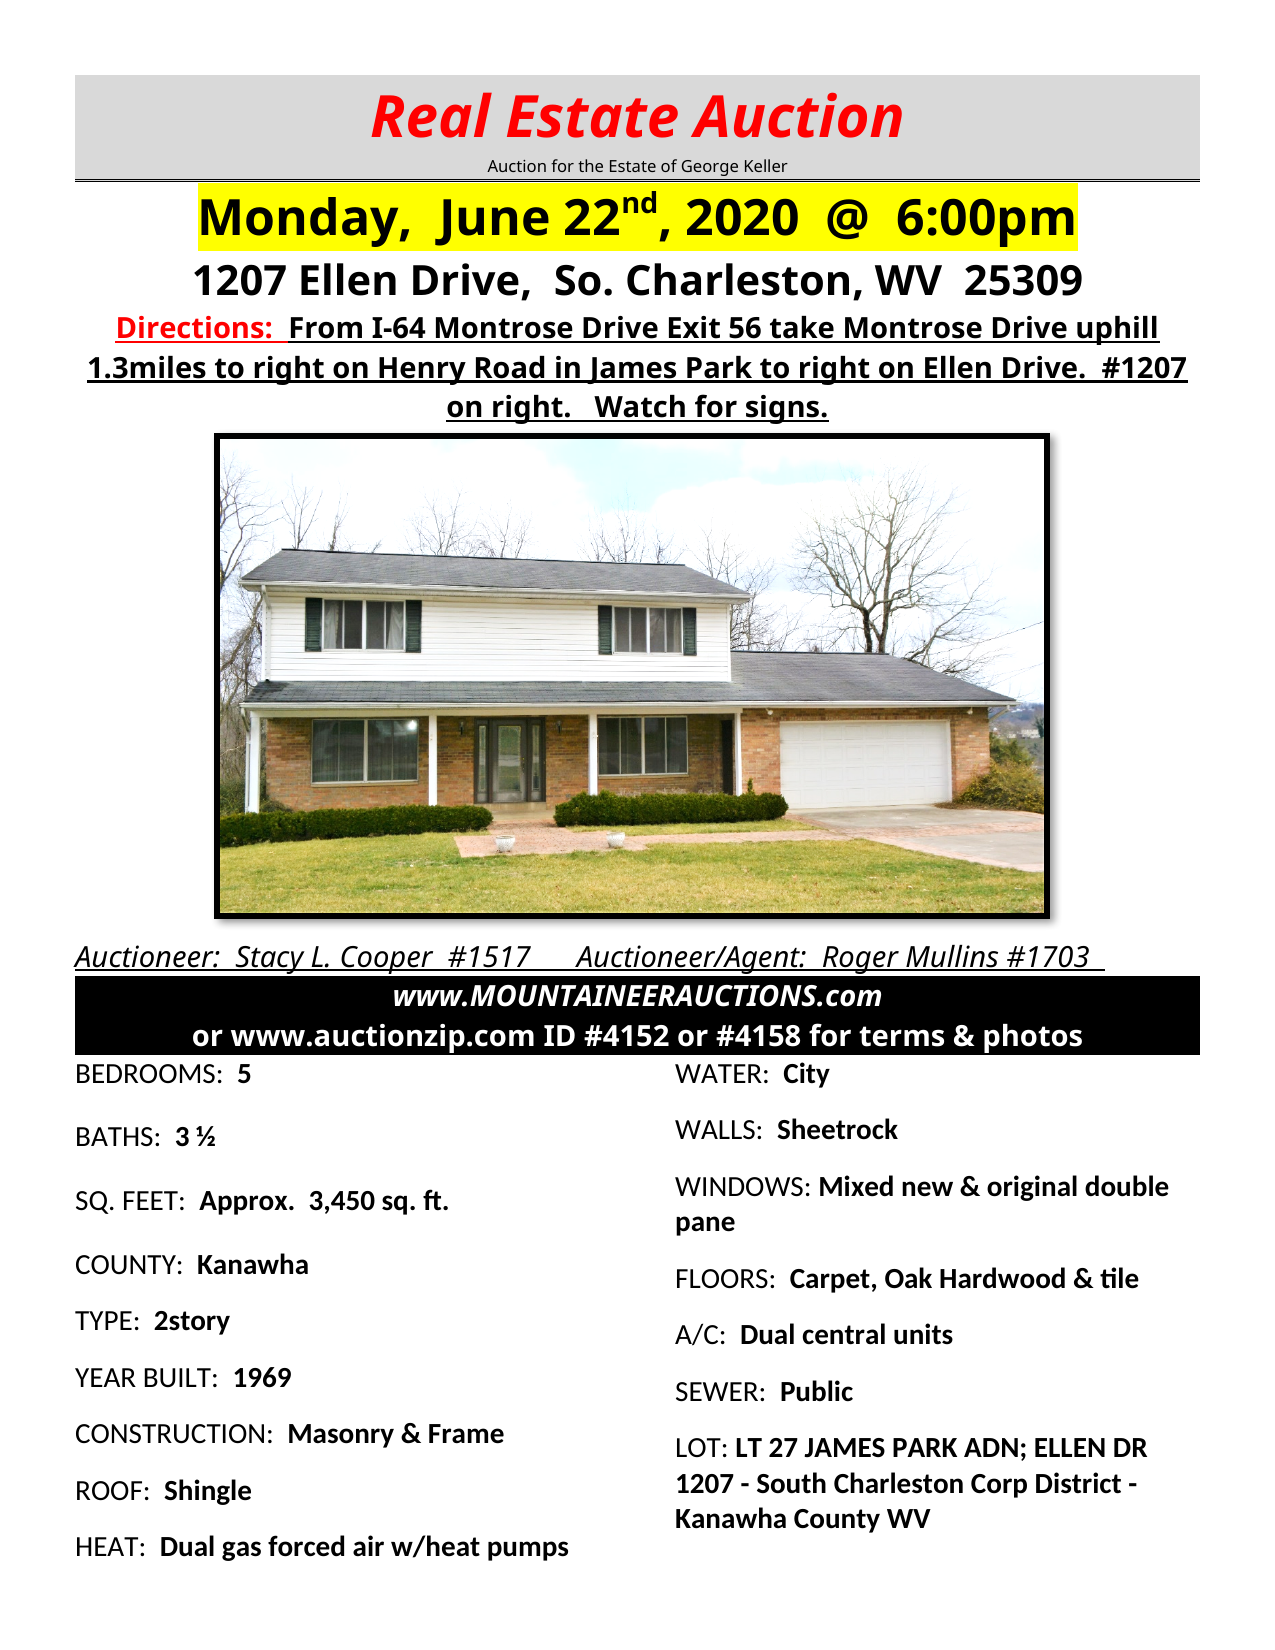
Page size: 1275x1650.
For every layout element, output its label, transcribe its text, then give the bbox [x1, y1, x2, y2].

text FLOORS: Carpet, Oak Hardwood & tile [675, 1260, 1200, 1296]
text SQ. FEET: Approx. 3,450 sq. ft. [75, 1182, 600, 1218]
text SEWER: Public [675, 1373, 1200, 1408]
text TYPE: 2story [75, 1302, 600, 1338]
text COUNTY: Kanawha [75, 1246, 600, 1281]
text WATER: City [675, 1055, 1200, 1091]
text WALLS: Sheetrock [675, 1111, 1200, 1147]
text A/C: Dual central units [675, 1316, 1200, 1352]
text YEAR BUILT: 1969 [75, 1359, 600, 1394]
picture [220, 439, 1044, 913]
text BEDROOMS: 5 [75, 1055, 600, 1091]
title Auction for the Estate of George Keller [75, 154, 1200, 179]
text HEAT: Dual gas forced air w/heat pumps [75, 1528, 600, 1564]
text CONSTRUCTION: Masonry & Frame [75, 1415, 600, 1451]
title or www.auctionzip.com ID #4152 or #4158 for terms & photos [75, 1015, 1200, 1055]
text WINDOWS: Mixed new & original double pane [675, 1168, 1200, 1239]
title Auctioneer: Stacy L. Cooper #1517 Auctioneer/Agent: Roger Mullins #1703 [75, 936, 1200, 976]
text ROOF: Shingle [75, 1472, 600, 1507]
title Monday, June 22nd, 2020 @ 6:00pm [75, 182, 1200, 251]
title Real Estate Auction [75, 75, 1200, 154]
text Directions: From I-64 Montrose Drive Exit 56 take Montrose Drive uphill 1.3miles to right on Henry Road in James Park to right on Ellen Drive. #1207 on right. Watch for signs. [75, 307, 1200, 426]
title 1207 Ellen Drive, So. Charleston, WV 25309 [75, 251, 1200, 307]
text BATHS: 3 ½ [75, 1118, 600, 1154]
text LOT: LT 27 JAMES PARK ADN; ELLEN DR 1207 - South Charleston Corp District - Kanawha County WV [675, 1429, 1200, 1536]
title www.MOUNTAINEERAUCTIONS.com [75, 976, 1200, 1015]
